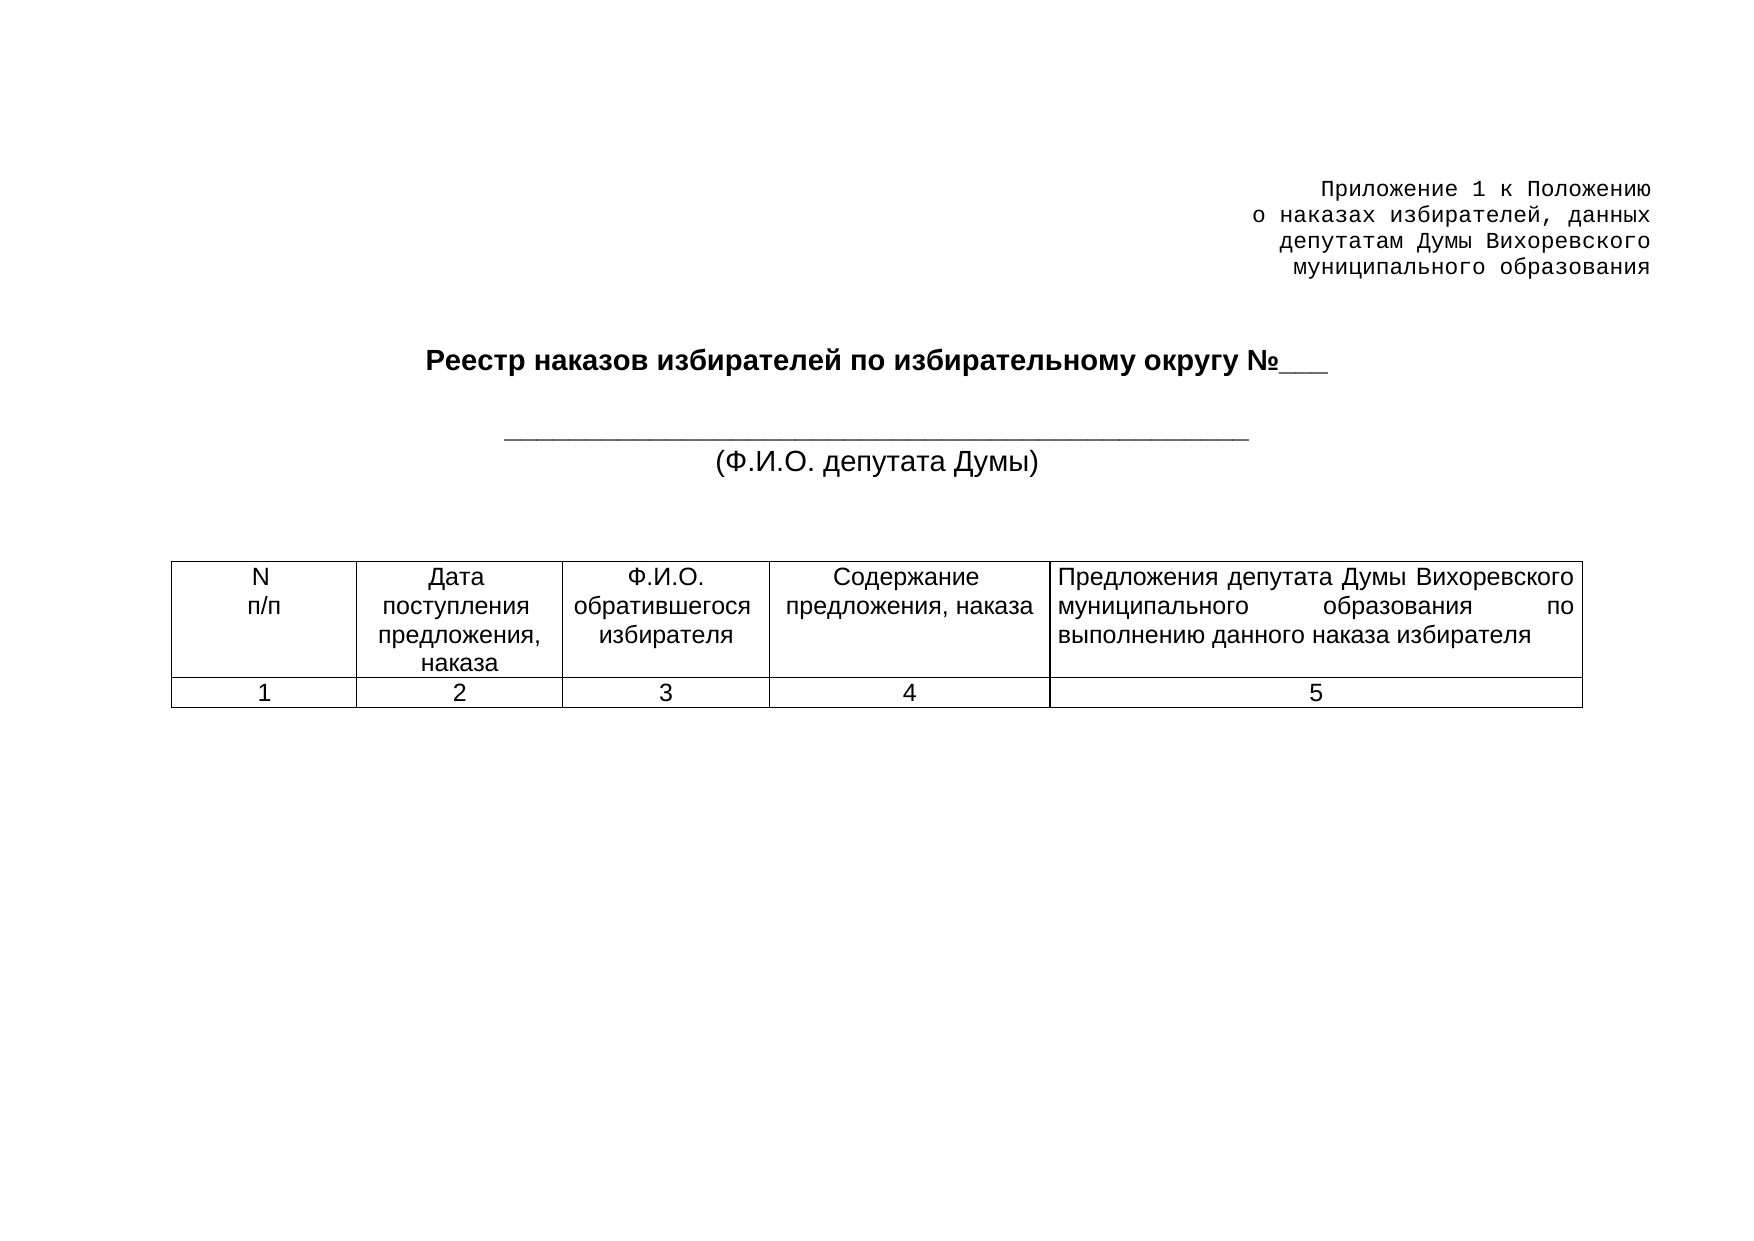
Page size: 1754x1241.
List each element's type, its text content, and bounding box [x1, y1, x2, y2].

text о наказах избирателей, данных [103, 203, 1651, 229]
text (Ф.И.О. депутата Думы) [103, 444, 1651, 477]
table_header Дата поступления предложения, наказа [357, 562, 562, 677]
table_cell 4 [770, 678, 1049, 707]
table_header Ф.И.О. обратившегося избирателя [563, 562, 769, 677]
table_header N п/п [172, 562, 356, 677]
text депутатам Думы Вихоревского [103, 229, 1651, 255]
text Реестр наказов избирателей по избирательному округу №___ [103, 343, 1651, 377]
text Приложение 1 к Положению [103, 177, 1651, 203]
table_cell 3 [563, 678, 769, 707]
table_cell 5 [1051, 678, 1582, 707]
table_cell 1 [172, 678, 356, 707]
table_header Предложения депутата Думы Вихоревского муниципального образования по выполнению данного наказа избирателя [1051, 562, 1582, 677]
text ______________________________________________ [103, 410, 1651, 444]
table_header Содержание предложения, наказа [770, 562, 1049, 677]
text муниципального образования [103, 255, 1651, 281]
table_cell 2 [357, 678, 562, 707]
